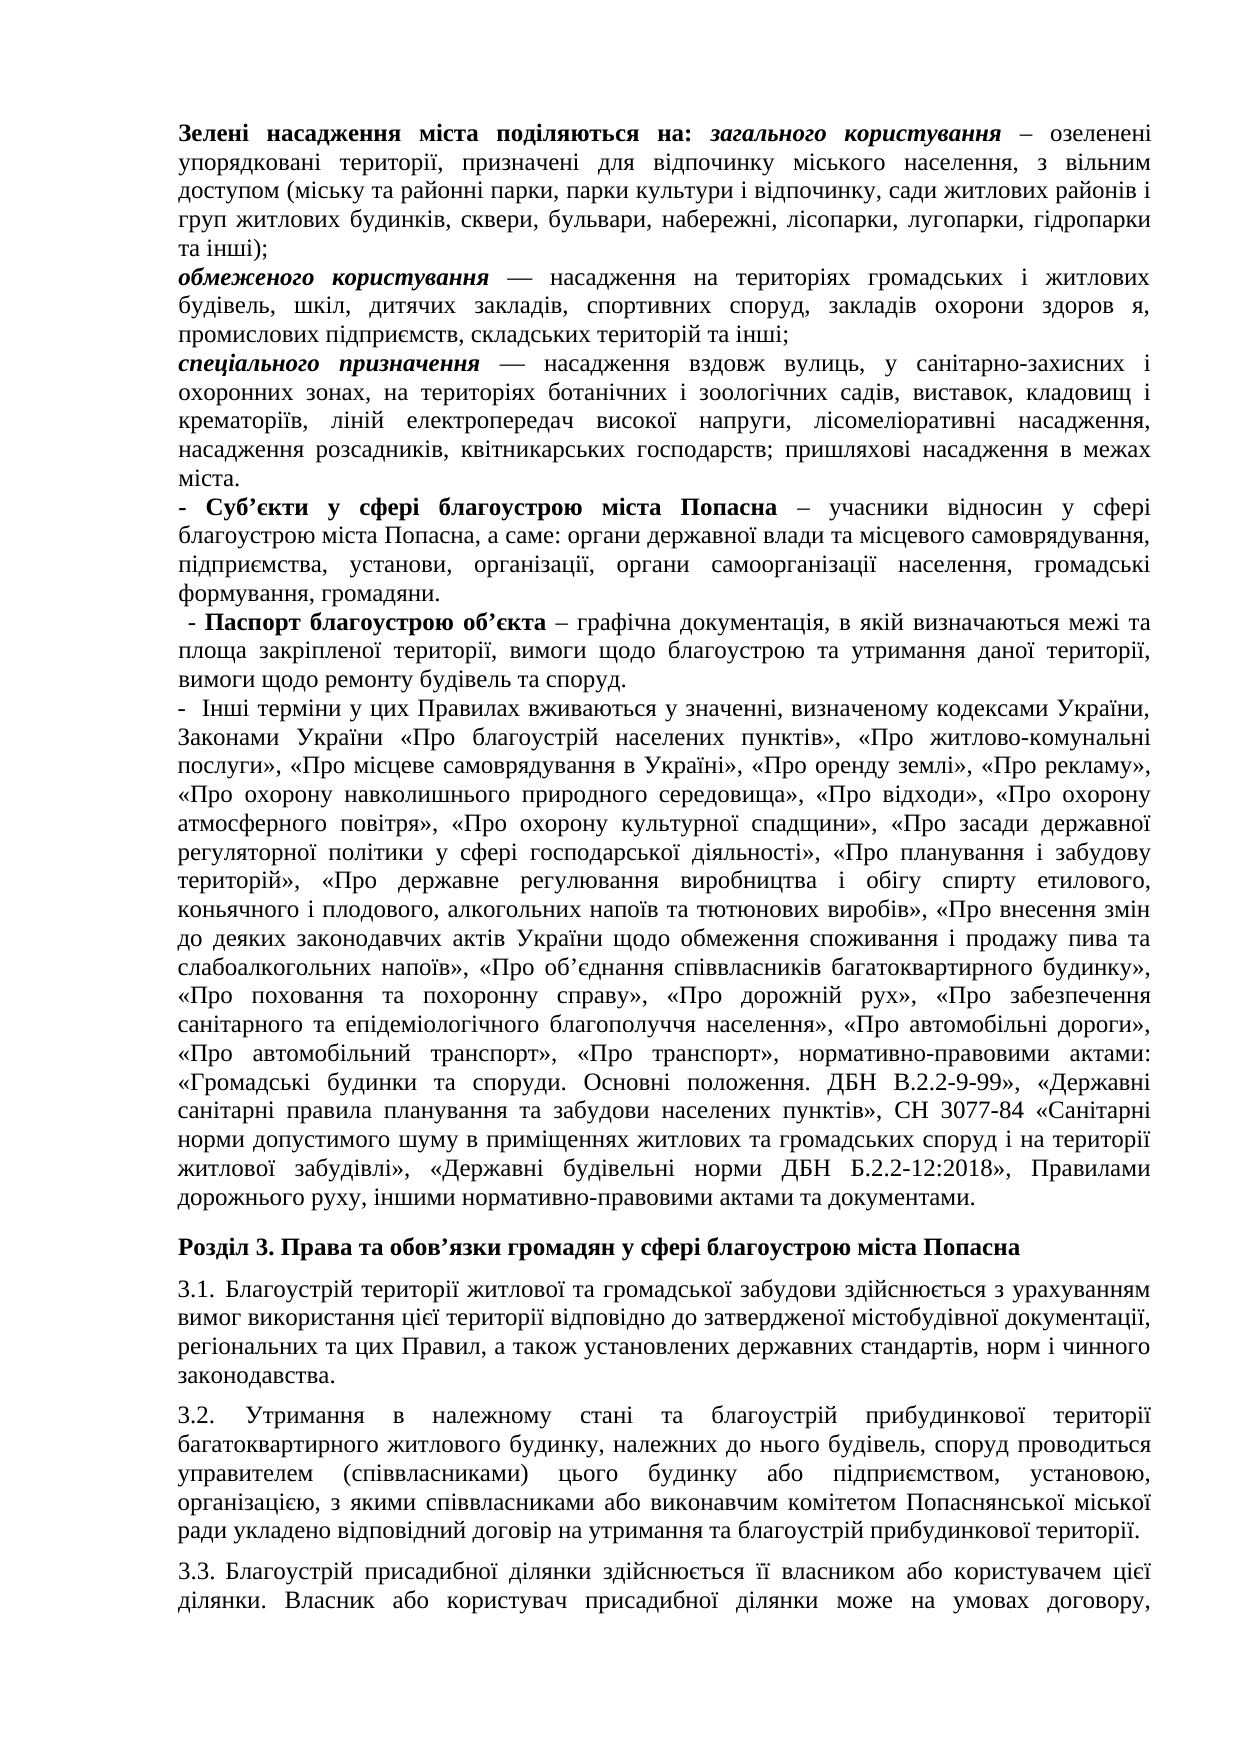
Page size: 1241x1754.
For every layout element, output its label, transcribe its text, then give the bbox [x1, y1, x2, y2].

list Утримання в належному стані та благоустрій прибудинкової території багатоквартирного житлового будинку, належних до нього будівель, споруд проводиться управителем (співвласниками) цього будинку або підприємством, установою, організацією, з якими співвласниками або виконавчим комітетом Попаснянської міської ради укладено відповідний договір на утримання та благоустрій прибудинкової території. [177, 1401, 1152, 1544]
list Благоустрій території житлової та громадської забудови здійснюється з урахуванням вимог використання цієї території відповідно до затвердженої містобудівної документації, регіональних та цих Правил, а також установлених державних стандартів, норм і чинного законодавства. [177, 1274, 1152, 1389]
text спеціального призначення — насадження вздовж вулиць, у санітарно-захисних і охоронних зонах, на територіях ботанічних і зоологічних садів, виставок, кладовищ і крематоріїв, ліній електропередач високої напруги, лісомеліоративні насадження, насадження розсадників, квітникарських господарств; пришляхові насадження в межах міста. [178, 348, 1152, 492]
text Розділ 3. Права та обов’язки громадян у сфері благоустрою міста Попасна [178, 1236, 1152, 1260]
text - Паспорт благоустрою об’єкта – графічна документація, в якій визначаються межі та площа закріпленої території, вимоги щодо благоустрою та утримання даної території, вимоги щодо ремонту будівель та споруд. [178, 607, 1152, 693]
text обмеженого користування — насадження на територіях громадських і житлових будівель, шкіл, дитячих закладів, спортивних споруд, закладів охорони здоров я, промислових підприємств, складських територій та інші; [178, 262, 1151, 348]
text - Інші терміни у цих Правилах вживаються у значенні, визначеному кодексами України, Законами України «Про благоустрій населених пунктів», «Про житлово-комунальні послуги», «Про місцеве самоврядування в Україні», «Про оренду землі», «Про рекламу», «Про охорону навколишнього природного середовища», «Про відходи», «Про охорону атмосферного повітря», «Про охорону культурної спадщини», «Про засади державної регуляторної політики у сфері господарської діяльності», «Про планування і забудову територій», «Про державне регулювання виробництва і обігу спирту етилового, коньячного і плодового, алкогольних напоїв та тютюнових виробів», «Про внесення змін до деяких законодавчих актів України щодо обмеження споживання і продажу пива та слабоалкогольних напоїв», «Про об’єднання співвласників багатоквартирного будинку», «Про поховання та похоронну справу», «Про дорожній рух», «Про забезпечення санітарного та епідеміологічного благополуччя населення», «Про автомобільні дороги», «Про автомобільний транспорт», «Про транспорт», нормативно-правовими актами: «Громадські будинки та споруди. Основні положення. ДБН В.2.2-9-99», «Державні санітарні правила планування та забудови населених пунктів», СН 3077-84 «Санітарні норми допустимого шуму в приміщеннях житлових та громадських споруд і на території житлової забудівлі», «Державні будівельні норми ДБН Б.2.2-12:2018», Правилами дорожнього руху, іншими нормативно-правовими актами та документами. [177, 693, 1152, 1211]
text Зелені насадження міста поділяються на: загального користування – озеленені упорядковані території, призначені для відпочинку міського населення, з вільним доступом (міську та районні парки, парки культури і відпочинку, сади житлових районів і груп житлових будинків, сквери, бульвари, набережні, лісопарки, лугопарки, гідропарки та інші); [178, 118, 1152, 262]
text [178, 1556, 1152, 1614]
text - Суб’єкти у сфері благоустрою міста Попасна – учасники відносин у сфері благоустрою міста Попасна, а саме: органи державної влади та місцевого самоврядування, підприємства, установи, організації, органи самоорганізації населення, громадські формування, громадяни. [178, 492, 1152, 607]
